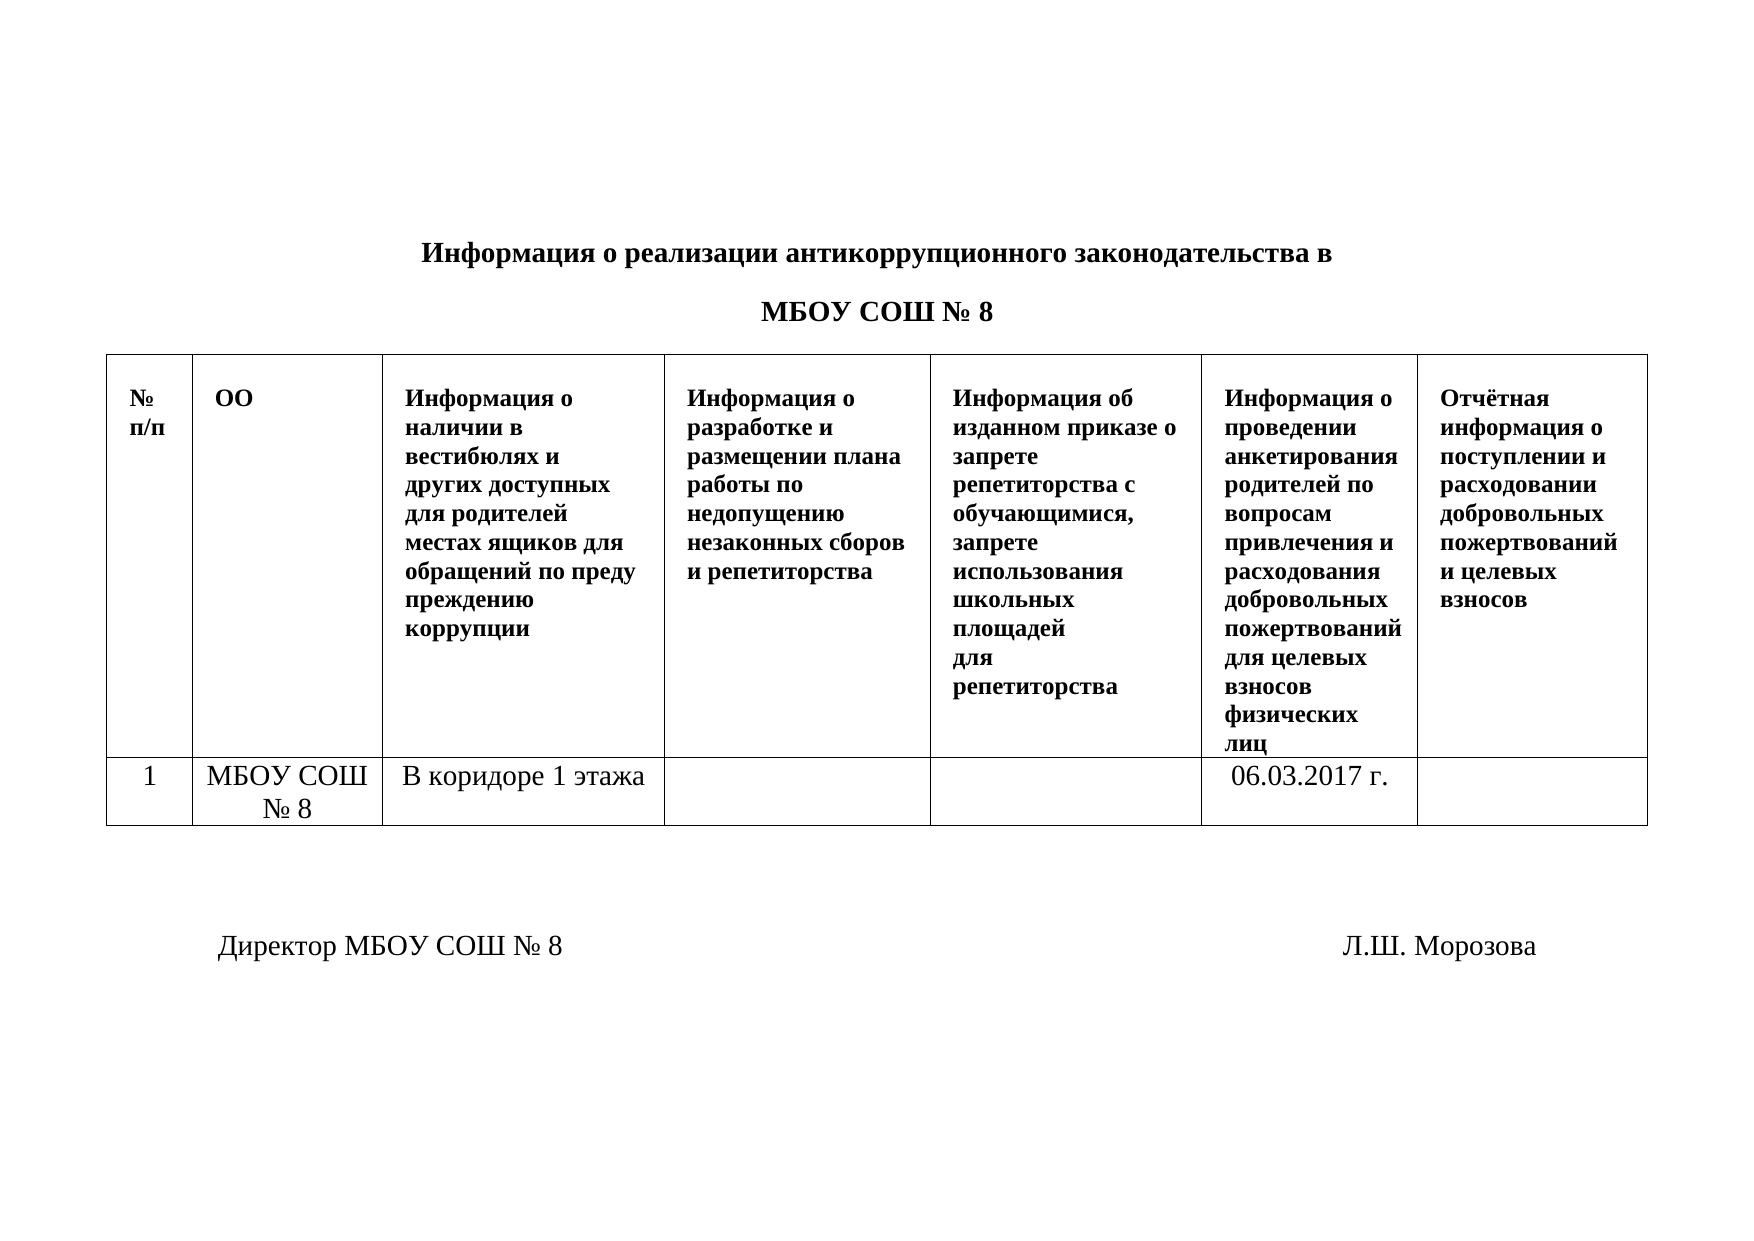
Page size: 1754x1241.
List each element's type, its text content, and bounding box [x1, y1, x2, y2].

table_cell [1418, 758, 1647, 825]
table_cell 06.03.2017 г. [1202, 758, 1417, 825]
table_cell МБОУ СОШ № 8 [193, 758, 382, 825]
table_header [107, 355, 192, 757]
table_cell [665, 758, 930, 825]
table_cell В коридоре 1 этажа [383, 758, 664, 825]
table_header [193, 355, 382, 757]
table_header [931, 355, 1201, 757]
table_cell 1 [107, 758, 192, 825]
table_header [1202, 355, 1417, 757]
table_header [665, 355, 930, 757]
table_cell [931, 758, 1201, 825]
text МБОУ СОШ № 8 [118, 294, 1636, 328]
table_header [1418, 355, 1647, 757]
text Информация о реализации антикоррупционного законодательства в [118, 235, 1636, 268]
text Директор МБОУ СОШ № 8 Л.Ш. Морозова [118, 928, 1636, 962]
table_header [383, 355, 664, 757]
